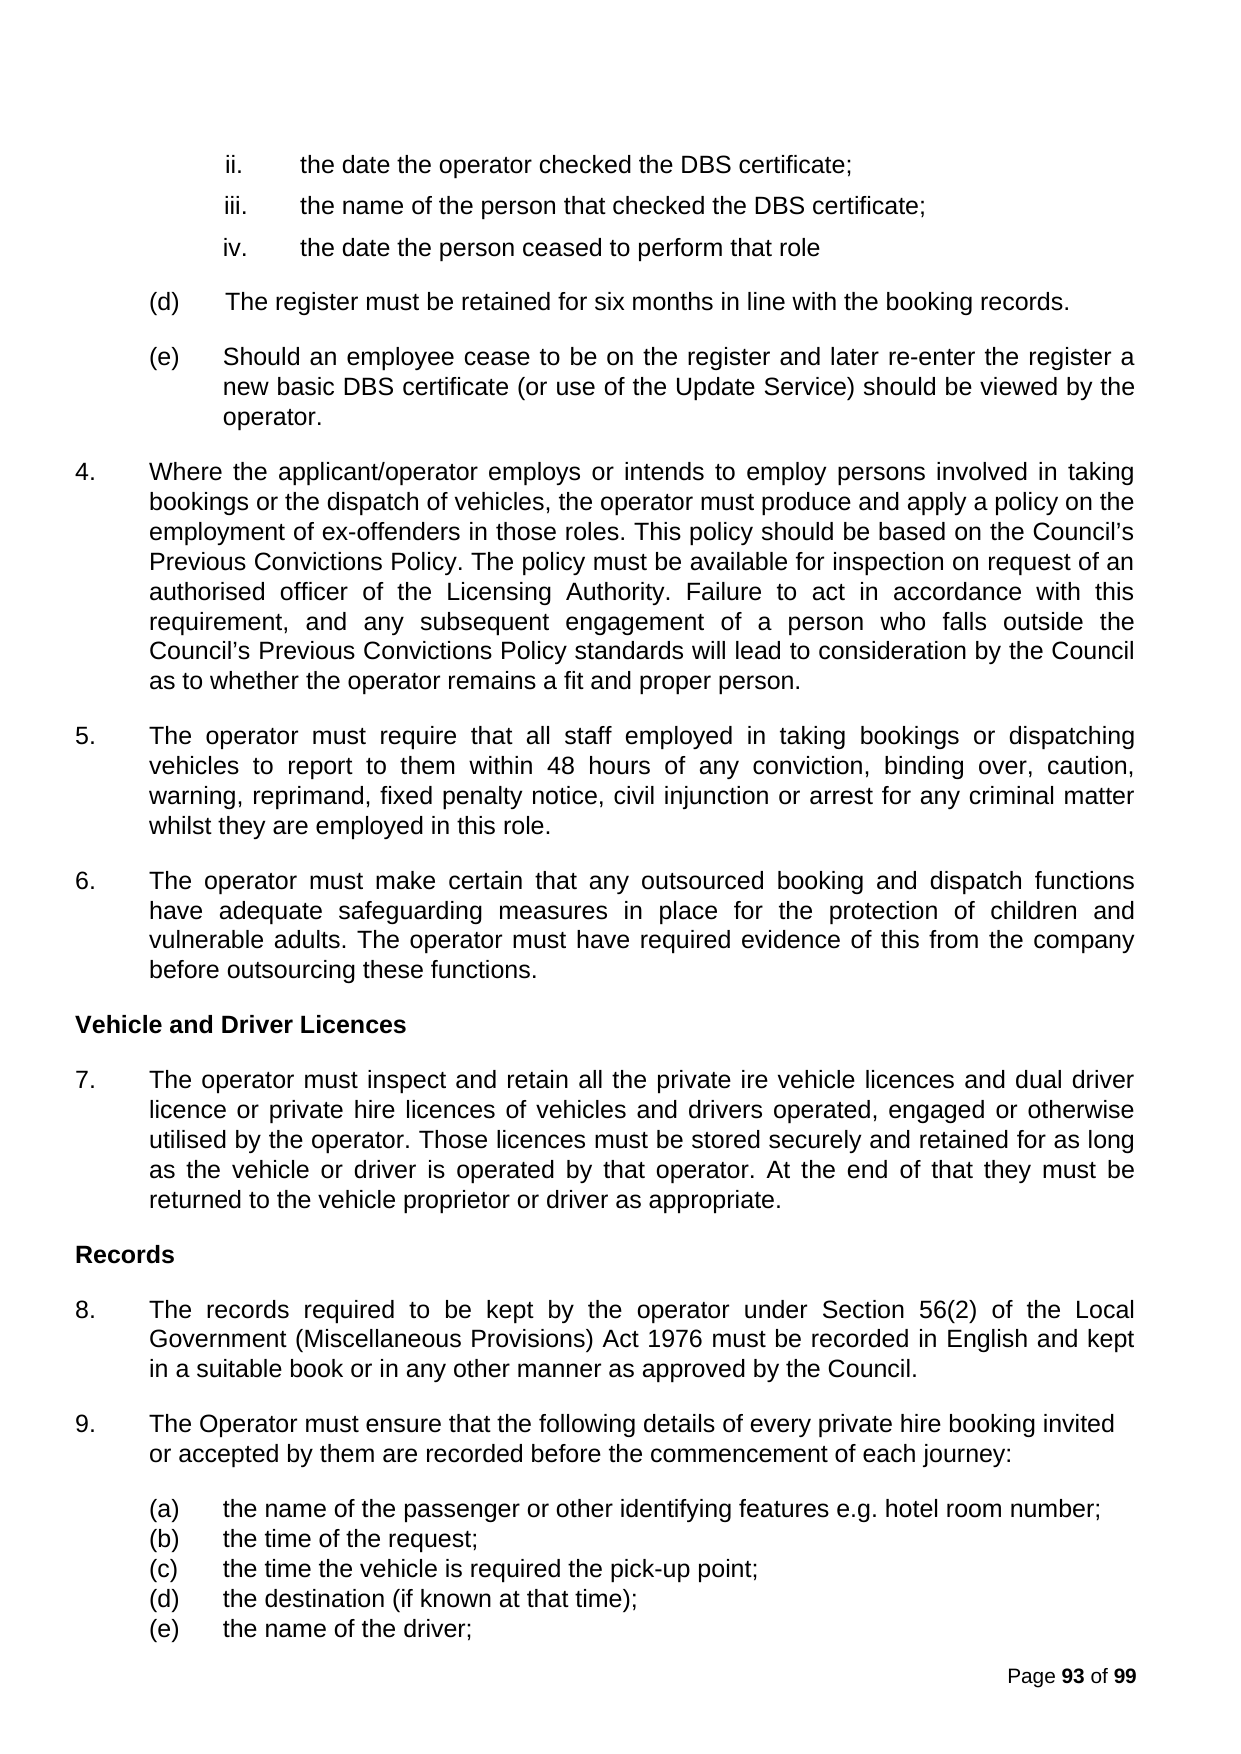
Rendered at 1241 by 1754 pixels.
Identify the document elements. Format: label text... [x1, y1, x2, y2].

text iv. the date the person ceased to perform that role [222, 232, 1136, 261]
text Records [75, 1240, 1136, 1268]
text ii. the date the operator checked the DBS certificate; [224, 150, 1136, 179]
list the name of the driver; [149, 1614, 1136, 1642]
text 7. The operator must inspect and retain all the private ire vehicle licences and dual driver licence or private hire licences of vehicles and drivers operated, engaged or otherwise utilised by the operator. Those licences must be stored securely and retained for as long as the vehicle or driver is operated by that operator. At the end of that they must be returned to the vehicle proprietor or driver as appropriate. [75, 1065, 1136, 1213]
text Vehicle and Driver Licences [75, 1010, 1136, 1039]
text 5. The operator must require that all staff employed in taking bookings or dispatching vehicles to report to them within 48 hours of any conviction, binding over, caution, warning, reprimand, fixed penalty notice, civil injunction or arrest for any criminal matter whilst they are employed in this role. [75, 721, 1136, 839]
list the name of the passenger or other identifying features e.g. hotel room number; [149, 1494, 1136, 1523]
text 9. The Operator must ensure that the following details of every private hire booking invited or accepted by them are recorded before the commencement of each journey: [75, 1409, 1136, 1468]
list the time of the request; [149, 1524, 1136, 1553]
text (e) Should an employee cease to be on the register and later re-enter the register a new basic DBS certificate (or use of the Update Service) should be viewed by the operator. [149, 342, 1136, 431]
text 4. Where the applicant/operator employs or intends to employ persons involved in taking bookings or the dispatch of vehicles, the operator must produce and apply a policy on the employment of ex-offenders in those roles. This policy should be based on the Council’s Previous Convictions Policy. The policy must be available for inspection on request of an authorised officer of the Licensing Authority. Failure to act in accordance with this requirement, and any subsequent engagement of a person who falls outside the Council’s Previous Convictions Policy standards will lead to consideration by the Council as to whether the operator remains a fit and proper person. [75, 457, 1136, 695]
list the destination (if known at that time); [149, 1584, 1136, 1612]
text 8. The records required to be kept by the operator under Section 56(2) of the Local Government (Miscellaneous Provisions) Act 1976 must be recorded in English and kept in a suitable book or in any other manner as approved by the Council. [75, 1294, 1136, 1383]
text iii. the name of the person that checked the DBS certificate; [223, 191, 1136, 220]
text (d) The register must be retained for six months in line with the booking records. [149, 287, 1136, 316]
text 6. The operator must make certain that any outsourced booking and dispatch functions have adequate safeguarding measures in place for the protection of children and vulnerable adults. The operator must have required evidence of this from the company before outsourcing these functions. [75, 866, 1136, 984]
list the time the vehicle is required the pick-up point; [149, 1554, 1136, 1583]
